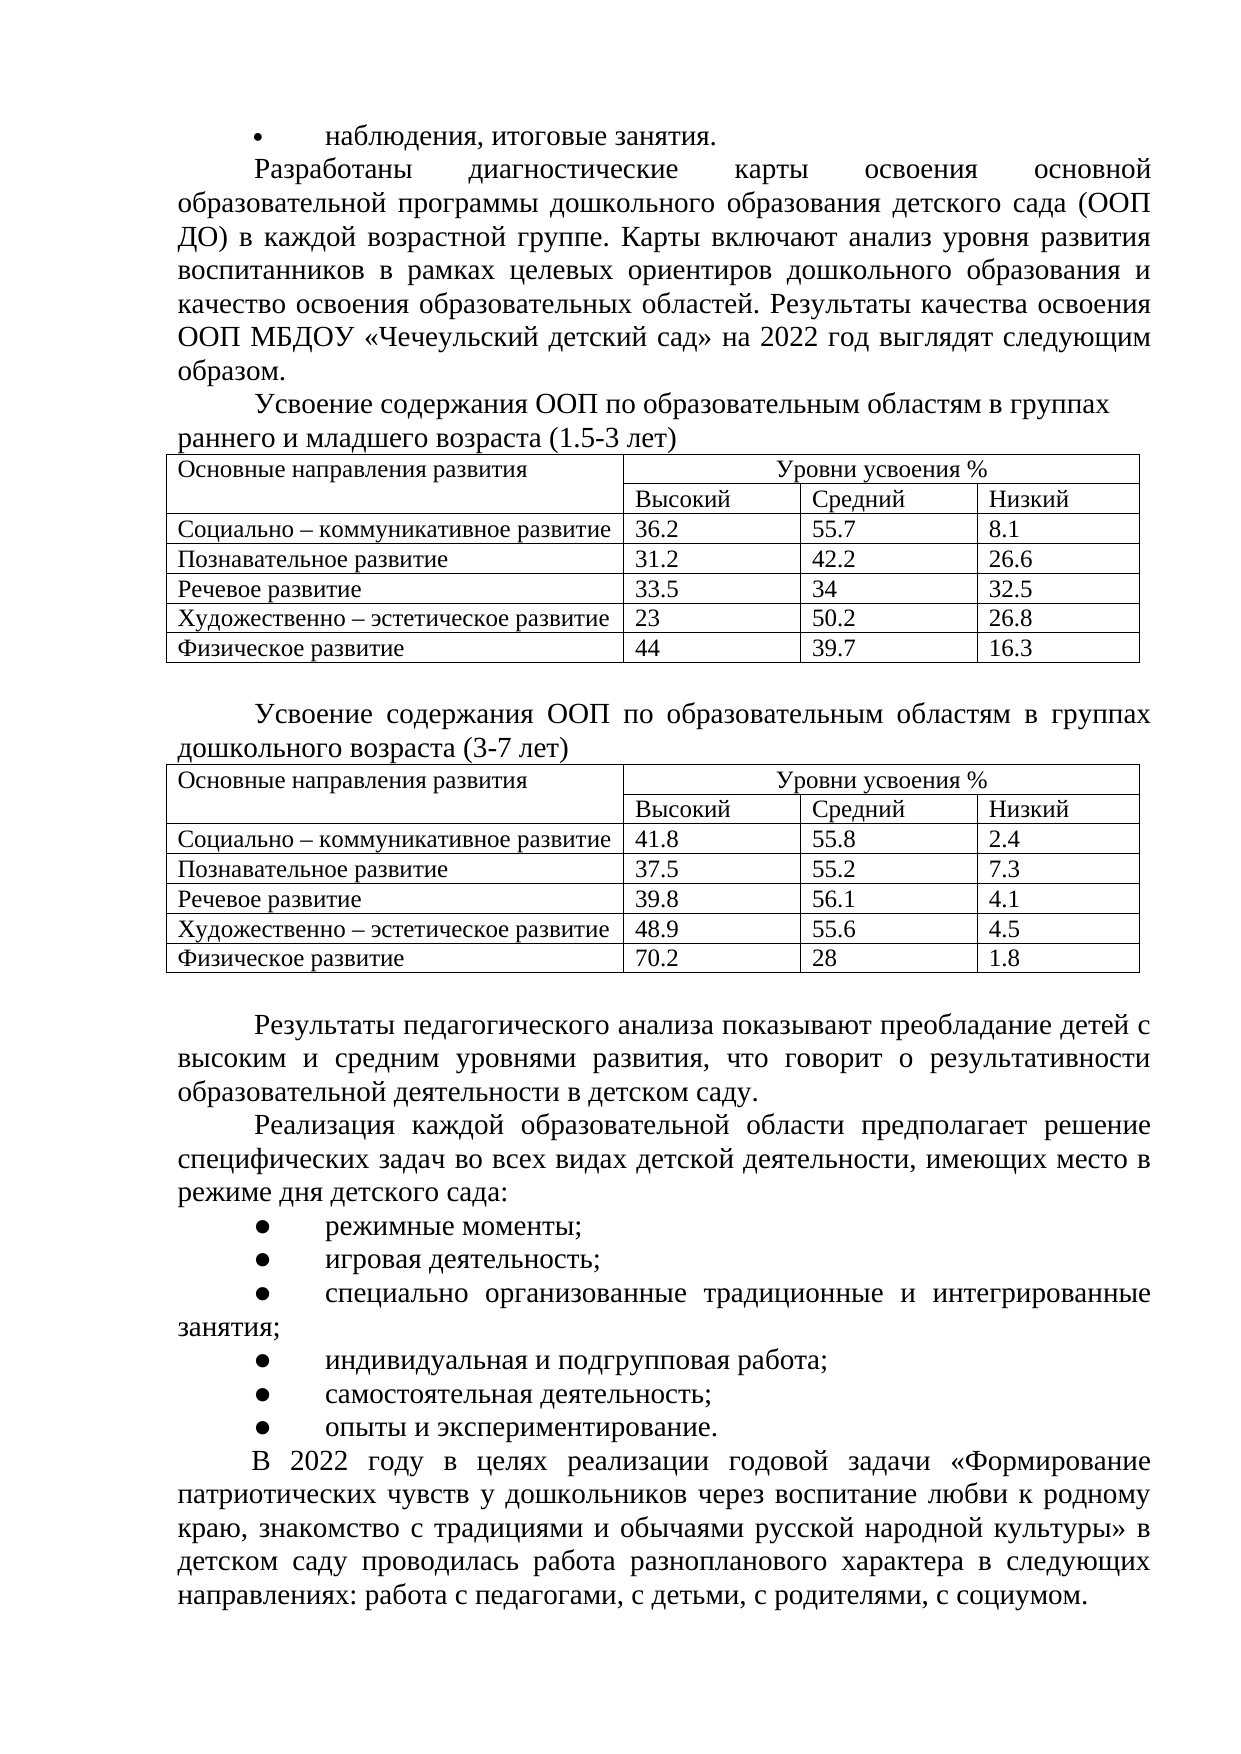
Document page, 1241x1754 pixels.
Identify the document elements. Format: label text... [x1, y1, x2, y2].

table_cell 8.1 [978, 514, 1139, 543]
text Усвоение содержания ООП по образовательным областям в группах раннего и младшего возраста (1.5-3 лет) [177, 386, 1152, 453]
text Реализация каждой образовательной области предполагает решение специфических задач во всех видах детской деятельности, имеющих место в режиме дня детского сада: [177, 1107, 1152, 1208]
table_cell 56.1 [801, 884, 977, 913]
table_cell 1.8 [978, 944, 1139, 972]
table_cell Низкий [978, 484, 1139, 513]
list самостоятельная деятельность; [177, 1376, 1152, 1409]
table_header Уровни усвоения % [624, 765, 1139, 793]
list игровая деятельность; [177, 1242, 1152, 1275]
table_cell 37.5 [624, 854, 800, 883]
table_cell Средний [801, 795, 977, 823]
text В 2022 году в целях реализации годовой задачи «Формирование патриотических чувств у дошкольников через воспитание любви к родному краю, знакомство с традициями и обычаями русской народной культуры» в детском саду проводилась работа разнопланового характера в следующих направлениях: работа с педагогами, с детьми, с родителями, с социумом. [177, 1443, 1152, 1611]
list режимные моменты; [177, 1208, 1152, 1242]
table_cell 42.2 [801, 544, 977, 573]
list индивидуальная и подгрупповая работа; [177, 1342, 1152, 1376]
table_cell 39.7 [801, 633, 977, 662]
table_cell 28 [801, 944, 977, 972]
table_cell 39.8 [624, 884, 800, 913]
table_cell 44 [624, 633, 800, 662]
table_cell Социально – коммуникативное развитие [167, 824, 623, 853]
table_cell 31.2 [624, 544, 800, 573]
table_cell 2.4 [978, 824, 1139, 853]
table_cell Социально – коммуникативное развитие [167, 514, 623, 543]
table_cell Физическое развитие [167, 633, 623, 662]
text Разработаны диагностические карты освоения основной образовательной программы дошкольного образования детского сада (ООП ДО) в каждой возрастной группе. Карты включают анализ уровня развития воспитанников в рамках целевых ориентиров дошкольного образования и качество освоения образовательных областей. Результаты качества освоения ООП МБДОУ «Чечеульский детский сад» на 2022 год выглядят следующим образом. [177, 152, 1152, 386]
table_cell 26.6 [978, 544, 1139, 573]
table_header Основные направления развития [167, 765, 623, 823]
table_cell 4.1 [978, 884, 1139, 913]
list наблюдения, итоговые занятия. [177, 118, 1152, 152]
table_cell Художественно – эстетическое развитие [167, 604, 623, 632]
table_cell 55.2 [801, 854, 977, 883]
table_cell 55.7 [801, 514, 977, 543]
table_cell Познавательное развитие [167, 854, 623, 883]
list опыты и экспериментирование. [177, 1409, 1152, 1443]
table_cell 16.3 [978, 633, 1139, 662]
table_cell 50.2 [801, 604, 977, 632]
table_cell Средний [801, 484, 977, 513]
table_cell 4.5 [978, 914, 1139, 942]
text Усвоение содержания ООП по образовательным областям в группах дошкольного возраста (3-7 лет) [177, 697, 1152, 764]
table_cell Художественно – эстетическое развитие [167, 914, 623, 942]
list специально организованные традиционные и интегрированные занятия; [177, 1275, 1152, 1342]
table_cell Познавательное развитие [167, 544, 623, 573]
table_cell 36.2 [624, 514, 800, 543]
table_cell 41.8 [624, 824, 800, 853]
table_cell 48.9 [624, 914, 800, 942]
table_cell 34 [801, 574, 977, 602]
table_cell Речевое развитие [167, 574, 623, 602]
table_header Основные направления развития [167, 455, 623, 513]
table_cell 26.8 [978, 604, 1139, 632]
table_cell 55.8 [801, 824, 977, 853]
table_cell Физическое развитие [167, 944, 623, 972]
table_cell 23 [624, 604, 800, 632]
table_cell 70.2 [624, 944, 800, 972]
table_cell 33.5 [624, 574, 800, 602]
table_cell Низкий [978, 795, 1139, 823]
table_header Уровни усвоения % [624, 455, 1139, 483]
table_cell 55.6 [801, 914, 977, 942]
table_cell 7.3 [978, 854, 1139, 883]
text Результаты педагогического анализа показывают преобладание детей с высоким и средним уровнями развития, что говорит о результативности образовательной деятельности в детском саду. [177, 1007, 1152, 1107]
table_cell Высокий [624, 484, 800, 513]
table_cell Речевое развитие [167, 884, 623, 913]
table_cell 32.5 [978, 574, 1139, 602]
table_cell Высокий [624, 795, 800, 823]
